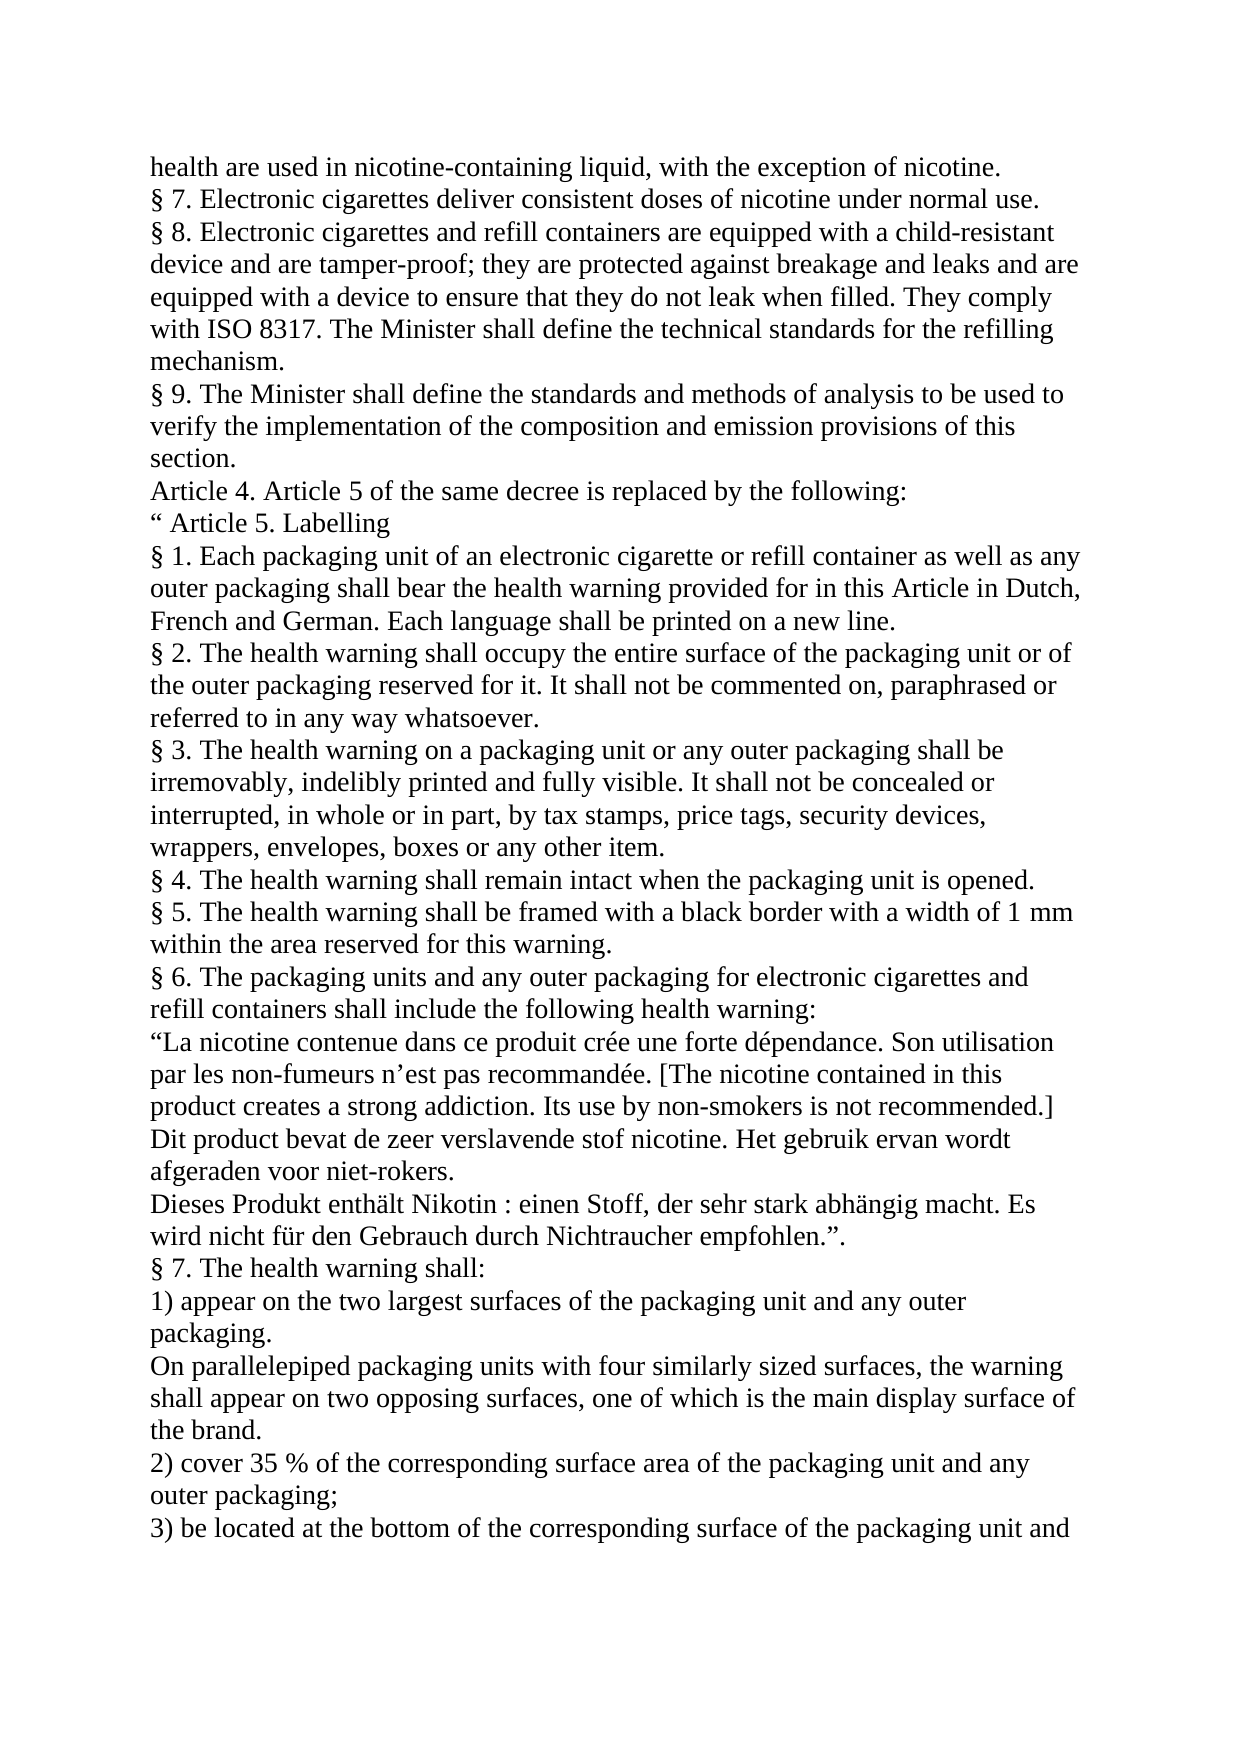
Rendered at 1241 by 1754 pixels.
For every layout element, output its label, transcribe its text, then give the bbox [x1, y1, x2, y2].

text “La nicotine contenue dans ce produit crée une forte dépendance. Son utilisation par les non-fumeurs n’est pas recommandée. [The nicotine contained in this product creates a strong addiction. Its use by non-smokers is not recommended.] Dit product bevat de zeer verslavende stof nicotine. Het gebruik ervan wordt afgeraden voor niet-rokers. Dieses Produkt enthält Nikotin : einen Stoff, der sehr stark abhängig macht. Es wird nicht für den Gebrauch durch Nichtraucher empfohlen.”. § 7. The health warning shall: 1) appear on the two largest surfaces of the packaging unit and any outer packaging. On parallelepiped packaging units with four similarly sized surfaces, the warning shall appear on two opposing surfaces, one of which is the main display surface of the brand. [150, 1025, 1090, 1446]
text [150, 150, 1090, 1025]
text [150, 1446, 1090, 1543]
